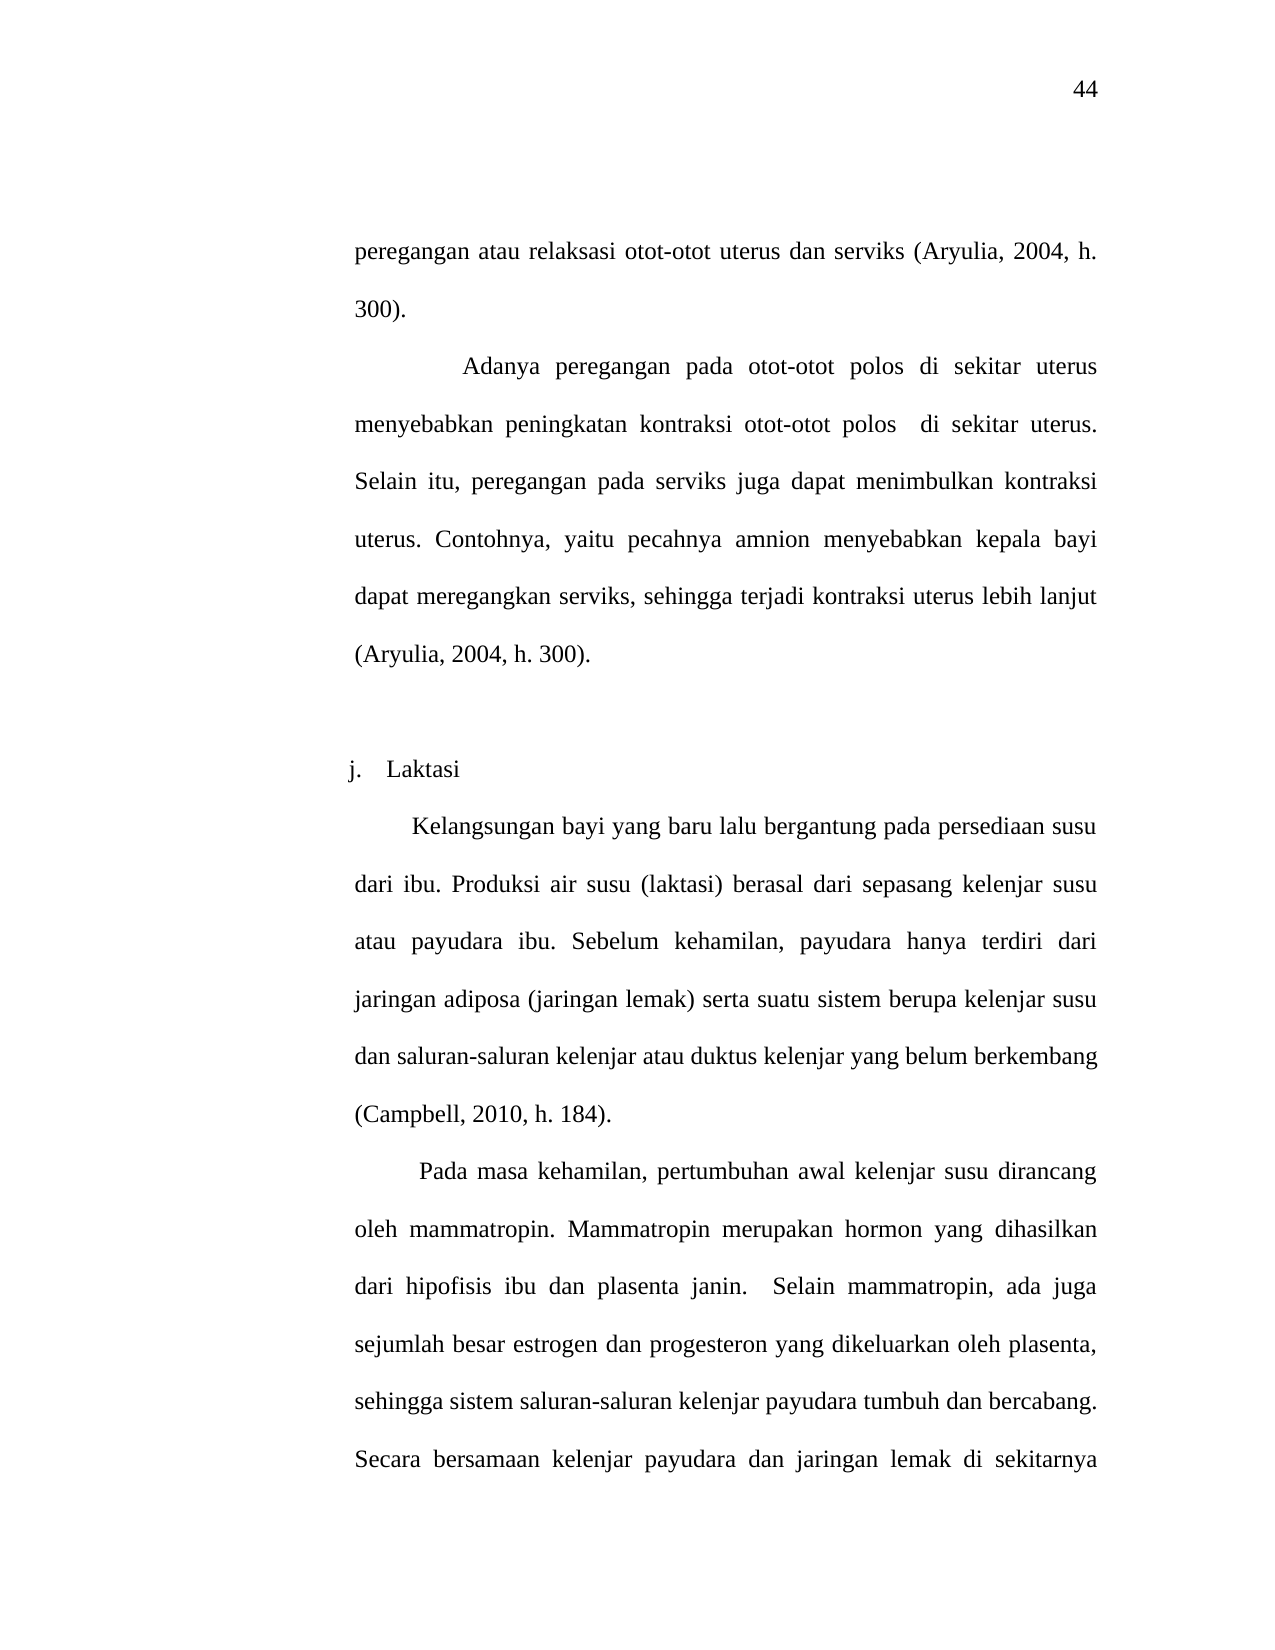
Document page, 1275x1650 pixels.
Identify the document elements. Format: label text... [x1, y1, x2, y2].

list Kelangsungan bayi yang baru lalu bergantung pada persediaan susu dari ibu. Produksi air susu (laktasi) berasal dari sepasang kelenjar susu atau payudara ibu. Sebelum kehamilan, payudara hanya terdiri dari jaringan adiposa (jaringan lemak) serta suatu sistem berupa kelenjar susu dan saluran-saluran kelenjar atau duktus kelenjar yang belum berkembang (Campbell, 2010, h. 184). [354, 811, 1098, 1127]
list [354, 236, 1098, 322]
list Adanya peregangan pada otot-otot polos di sekitar uterus menyebabkan peningkatan kontraksi otot-otot polos di sekitar uterus. Selain itu, peregangan pada serviks juga dapat menimbulkan kontraksi uterus. Contohnya, yaitu pecahnya amnion menyebabkan kepala bayi dapat meregangkan serviks, sehingga terjadi kontraksi uterus lebih lanjut (Aryulia, 2004, h. 300). [354, 351, 1098, 667]
list Laktasi [349, 754, 1098, 782]
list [354, 1156, 1098, 1472]
